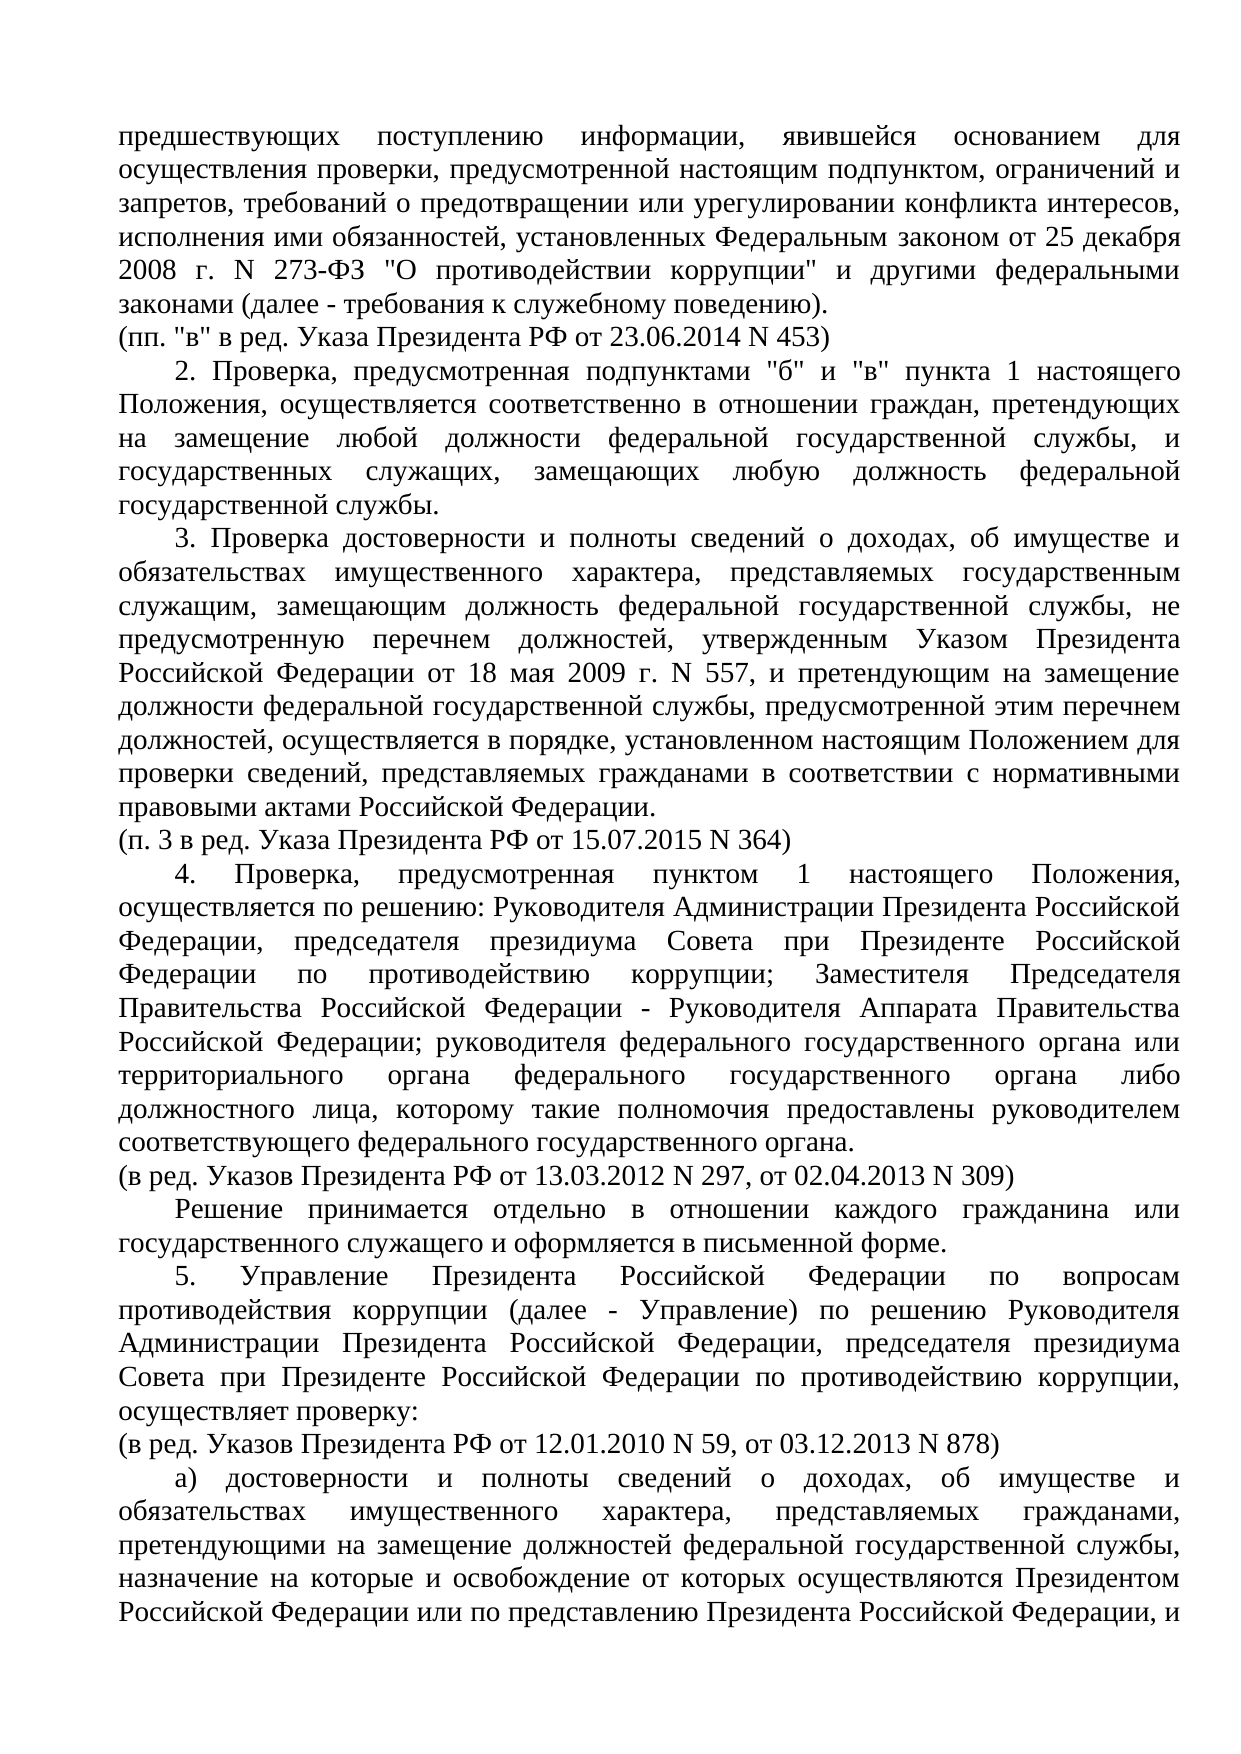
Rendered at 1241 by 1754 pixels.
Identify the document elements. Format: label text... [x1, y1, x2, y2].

text 3. Проверка достоверности и полноты сведений о доходах, об имуществе и обязательствах имущественного характера, представляемых государственным служащим, замещающим должность федеральной государственной службы, не предусмотренную перечнем должностей, утвержденным Указом Президента Российской Федерации от 18 мая 2009 г. N 557, и претендующим на замещение должности федеральной государственной службы, предусмотренной этим перечнем должностей, осуществляется в порядке, установленном настоящим Положением для проверки сведений, представляемых гражданами в соответствии с нормативными правовыми актами Российской Федерации. [118, 521, 1181, 822]
text (в ред. Указов Президента РФ от 12.01.2010 N 59, от 03.12.2013 N 878) [118, 1426, 1181, 1460]
text Решение принимается отдельно в отношении каждого гражданина или государственного служащего и оформляется в письменной форме. [118, 1191, 1181, 1258]
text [118, 1460, 1181, 1627]
text (пп. "в" в ред. Указа Президента РФ от 23.06.2014 N 453) [118, 319, 1181, 353]
text 2. Проверка, предусмотренная подпунктами "б" и "в" пункта 1 настоящего Положения, осуществляется соответственно в отношении граждан, претендующих на замещение любой должности федеральной государственной службы, и государственных служащих, замещающих любую должность федеральной государственной службы. [118, 353, 1181, 521]
text 4. Проверка, предусмотренная пунктом 1 настоящего Положения, осуществляется по решению: Руководителя Администрации Президента Российской Федерации, председателя президиума Совета при Президенте Российской Федерации по противодействию коррупции; Заместителя Председателя Правительства Российской Федерации - Руководителя Аппарата Правительства Российской Федерации; руководителя федерального государственного органа или территориального органа федерального государственного органа либо должностного лица, которому такие полномочия предоставлены руководителем соответствующего федерального государственного органа. [118, 856, 1181, 1158]
text (п. 3 в ред. Указа Президента РФ от 15.07.2015 N 364) [118, 822, 1181, 856]
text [118, 118, 1181, 319]
text 5. Управление Президента Российской Федерации по вопросам противодействия коррупции (далее - Управление) по решению Руководителя Администрации Президента Российской Федерации, председателя президиума Совета при Президенте Российской Федерации по противодействию коррупции, осуществляет проверку: [118, 1258, 1181, 1426]
text (в ред. Указов Президента РФ от 13.03.2012 N 297, от 02.04.2013 N 309) [118, 1158, 1181, 1191]
